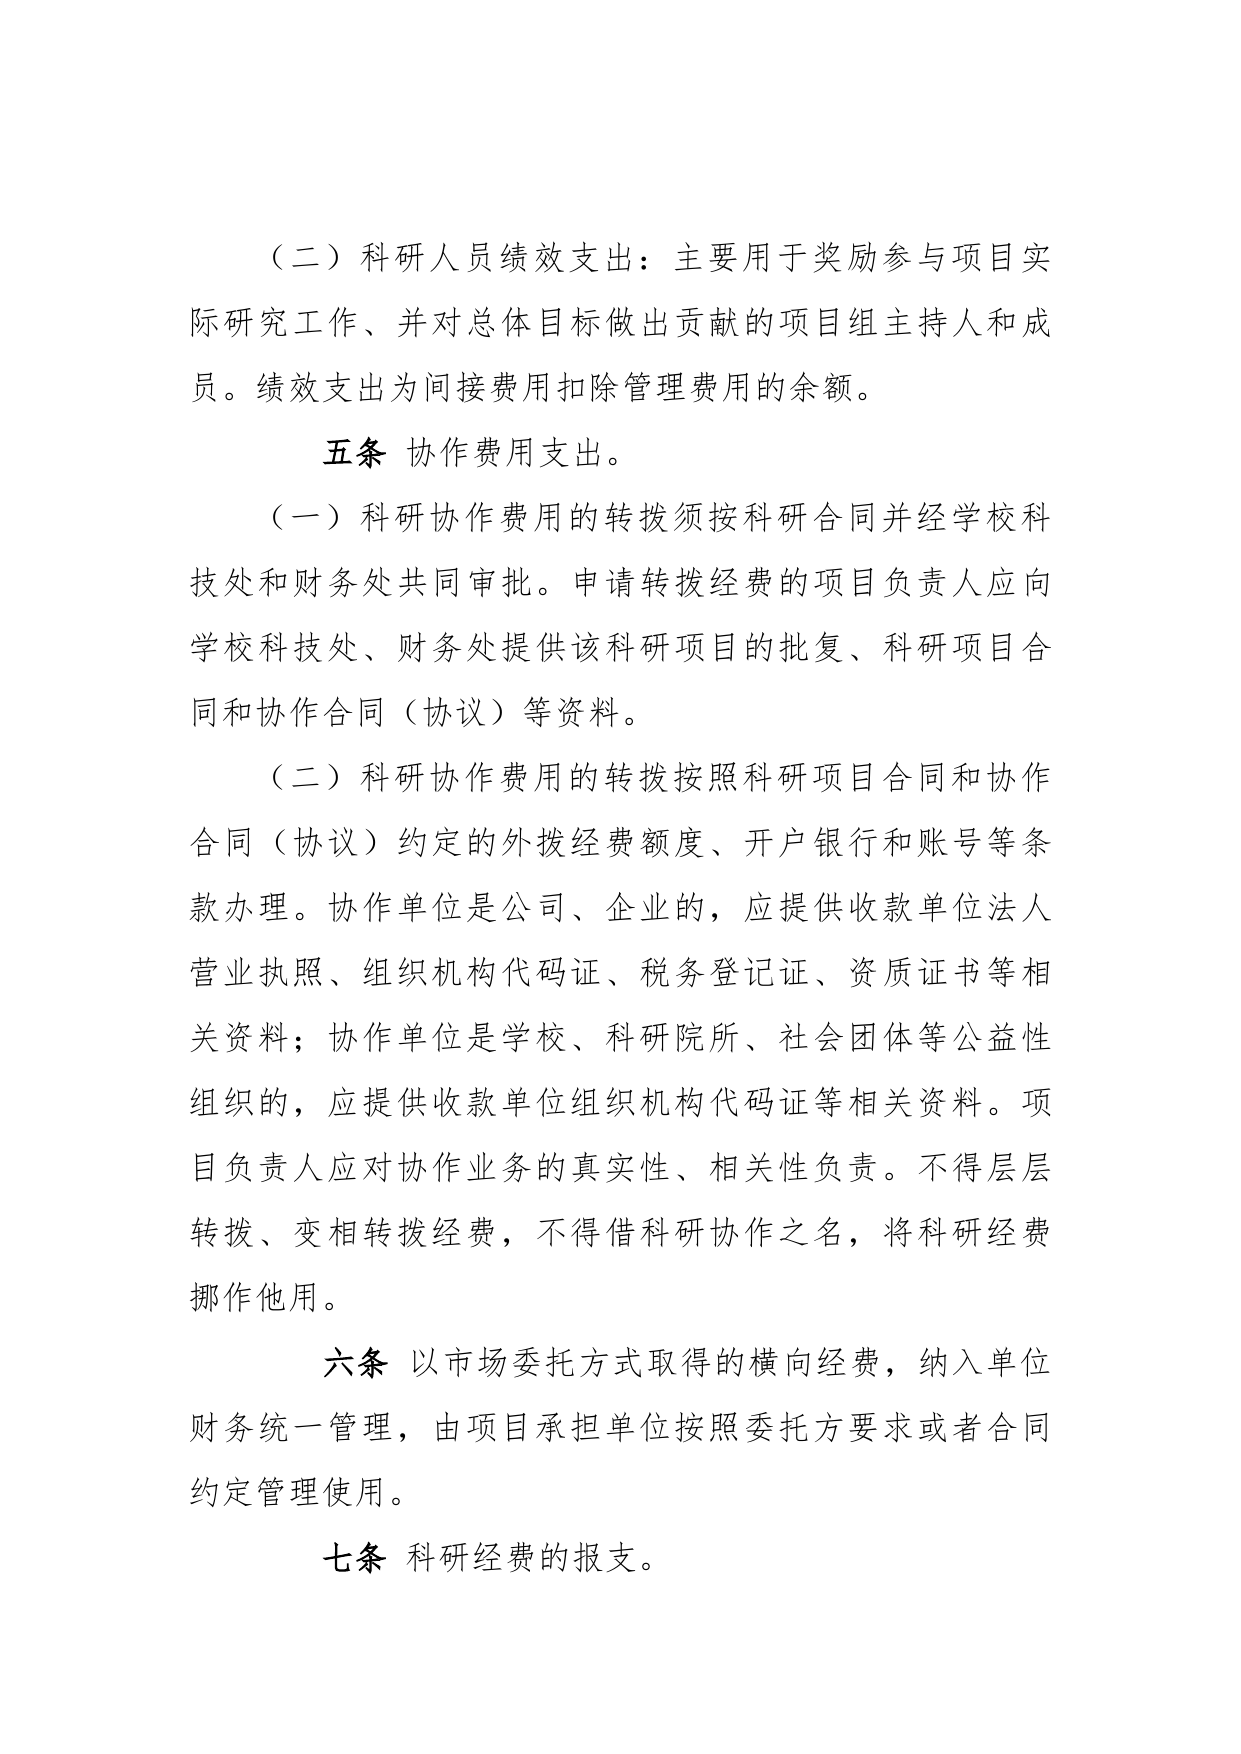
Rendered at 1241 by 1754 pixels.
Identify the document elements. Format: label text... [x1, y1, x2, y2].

text （二）科研协作费用的转拨按照科研项目合同和协作合同（协议）约定的外拨经费额度、开户银行和账号等条款办理。协作单位是公司、企业的，应提供收款单位法人营业执照、组织机构代码证、税务登记证、资质证书等相关资料；协作单位是学校、科研院所、社会团体等公益性组织的，应提供收款单位组织机构代码证等相关资料。项目负责人应对协作业务的真实性、相关性负责。不得层层转拨、变相转拨经费，不得借科研协作之名，将科研经费挪作他用。 [187, 743, 1053, 1328]
text 第十六条 以市场委托方式取得的横向经费，纳入单位财务统一管理，由项目承担单位按照委托方要求或者合同约定管理使用。 [187, 1328, 1053, 1523]
text 第十五条 协作费用支出。 [187, 418, 1053, 483]
text （二）科研人员绩效支出：主要用于奖励参与项目实际研究工作、并对总体目标做出贡献的项目组主持人和成员。绩效支出为间接费用扣除管理费用的余额。 [187, 223, 1053, 418]
text （一）科研协作费用的转拨须按科研合同并经学校科技处和财务处共同审批。申请转拨经费的项目负责人应向学校科技处、财务处提供该科研项目的批复、科研项目合同和协作合同（协议）等资料。 [187, 483, 1053, 743]
text 第十七条 科研经费的报支。 [187, 1523, 1053, 1588]
